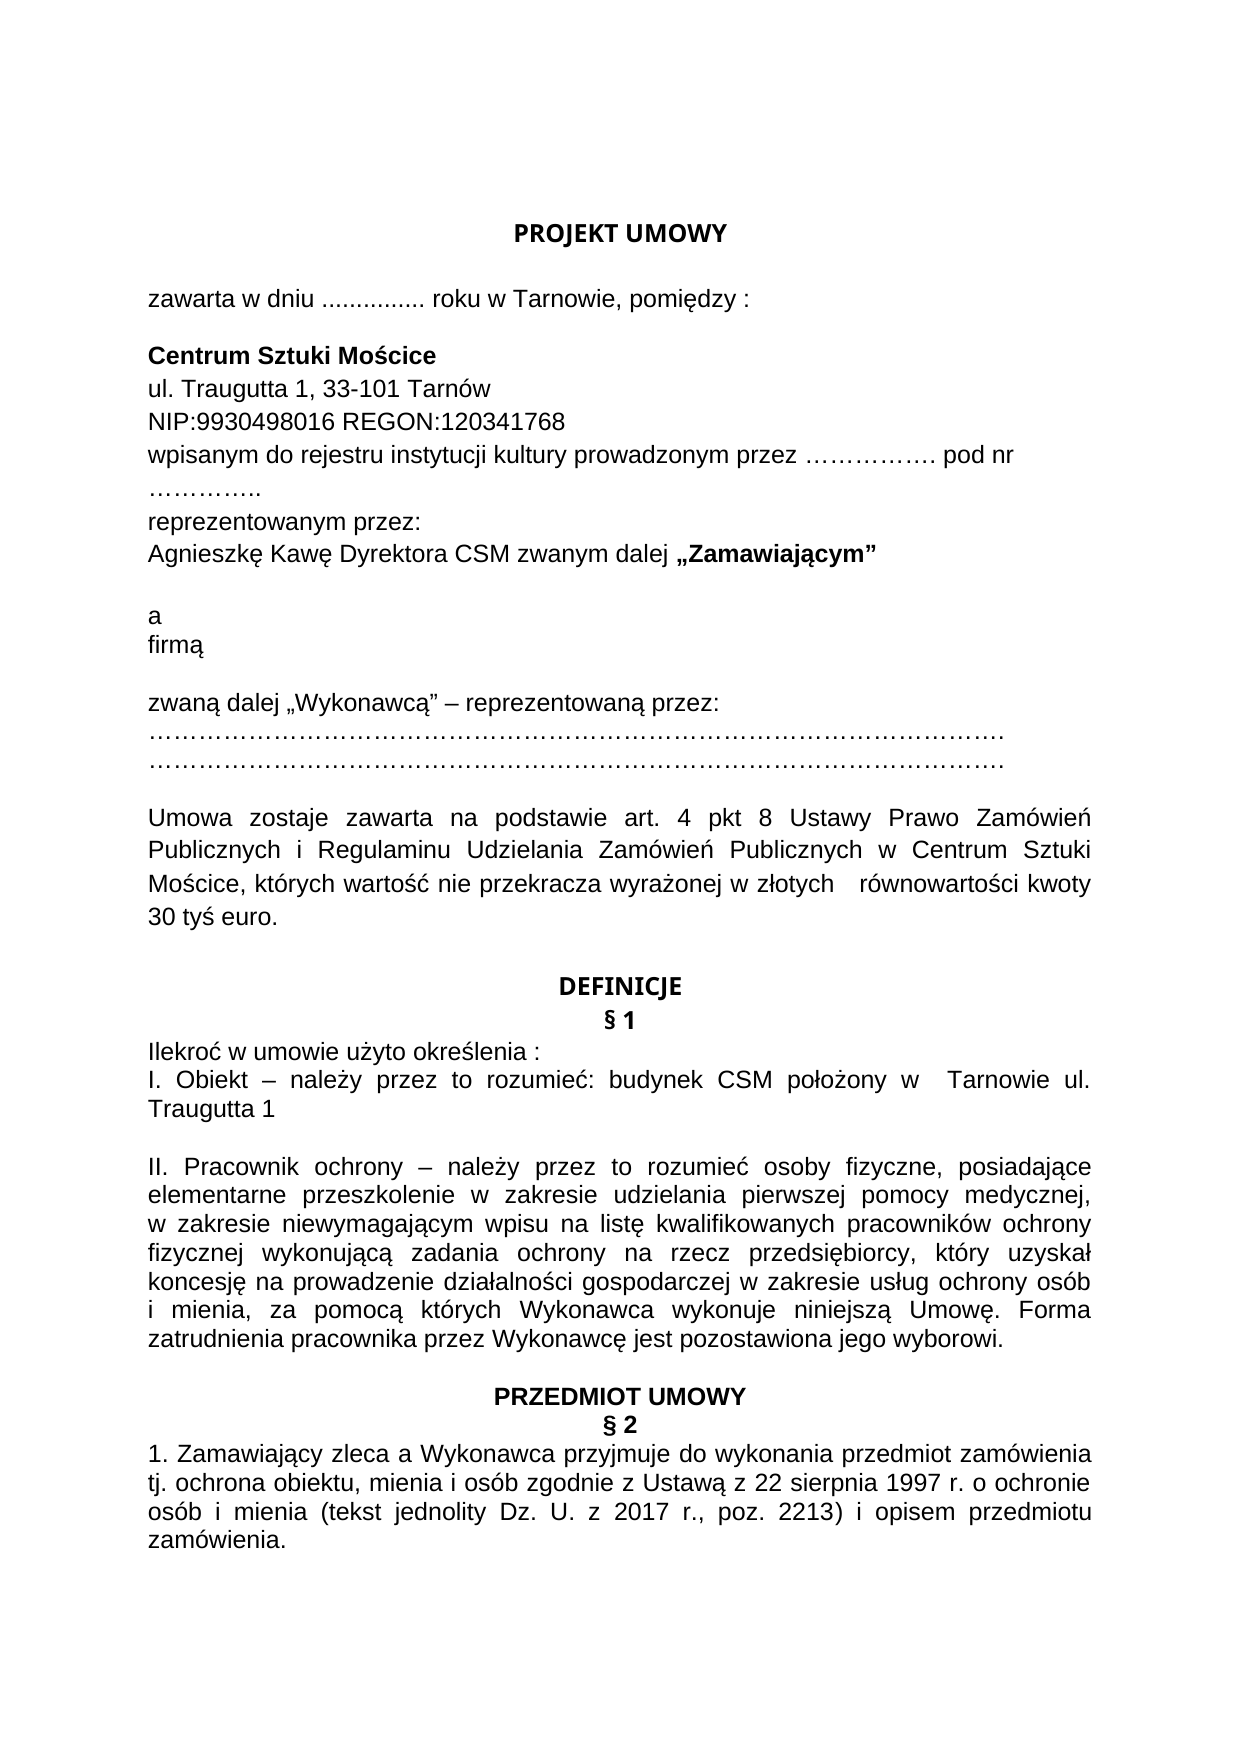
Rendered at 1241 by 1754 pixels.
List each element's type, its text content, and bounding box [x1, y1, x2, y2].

text firmą [148, 630, 1093, 659]
text ul. Traugutta 1, 33-101 Tarnów [148, 374, 1122, 403]
text Centrum Sztuki Mościce [148, 341, 1093, 370]
text § 2 [148, 1411, 1093, 1439]
text Ilekroć w umowie użyto określenia : [148, 1037, 1093, 1066]
text …………………………………………………………………………………………. [148, 745, 1093, 774]
text DEFINICJE [148, 969, 1093, 1003]
text reprezentowanym przez: [148, 506, 1122, 535]
text PROJEKT UMOWY [148, 216, 1093, 250]
text § 1 [148, 1003, 1093, 1037]
text zawarta w dniu ............... roku w Tarnowie, pomiędzy : [148, 284, 1093, 313]
text wpisanym do rejestru instytucji kultury prowadzonym przez ……………. pod nr ………….. [148, 440, 1122, 502]
text …………………………………………………………………………………………. [148, 716, 1093, 745]
text PRZEDMIOT UMOWY [148, 1382, 1093, 1411]
text II. Pracownik ochrony – należy przez to rozumieć osoby fizyczne, posiadające elementarne przeszkolenie w zakresie udzielania pierwszej pomocy medycznej, w zakresie niewymagającym wpisu na listę kwalifikowanych pracowników ochrony fizycznej wykonującą zadania ochrony na rzecz przedsiębiorcy, który uzyskał koncesję na prowadzenie działalności gospodarczej w zakresie usług ochrony osób i mienia, za pomocą których Wykonawca wykonuje niniejszą Umowę. Forma zatrudnienia pracownika przez Wykonawcę jest pozostawiona jego wyborowi. [148, 1152, 1093, 1353]
text Agnieszkę Kawę Dyrektora CSM zwanym dalej „Zamawiającym” [148, 539, 1122, 568]
text Umowa zostaje zawarta na podstawie art. 4 pkt 8 Ustawy Prawo Zamówień Publicznych i Regulaminu Udzielania Zamówień Publicznych w Centrum Sztuki Mościce, których wartość nie przekracza wyrażonej w złotych równowartości kwoty 30 tyś euro. [148, 802, 1093, 930]
text a [148, 601, 1093, 630]
text NIP:9930498016 REGON:120341768 [148, 407, 1122, 436]
text zwaną dalej „Wykonawcą” – reprezentowaną przez: [148, 687, 1093, 716]
text 1. Zamawiający zleca a Wykonawca przyjmuje do wykonania przedmiot zamówienia tj. ochrona obiektu, mienia i osób zgodnie z Ustawą z 22 sierpnia 1997 r. o ochronie osób i mienia (tekst jednolity Dz. U. z 2017 r., poz. 2213) i opisem przedmiotu zamówienia. [148, 1439, 1093, 1554]
text I. Obiekt – należy przez to rozumieć: budynek CSM położony w Tarnowie ul. Traugutta 1 [148, 1066, 1093, 1123]
